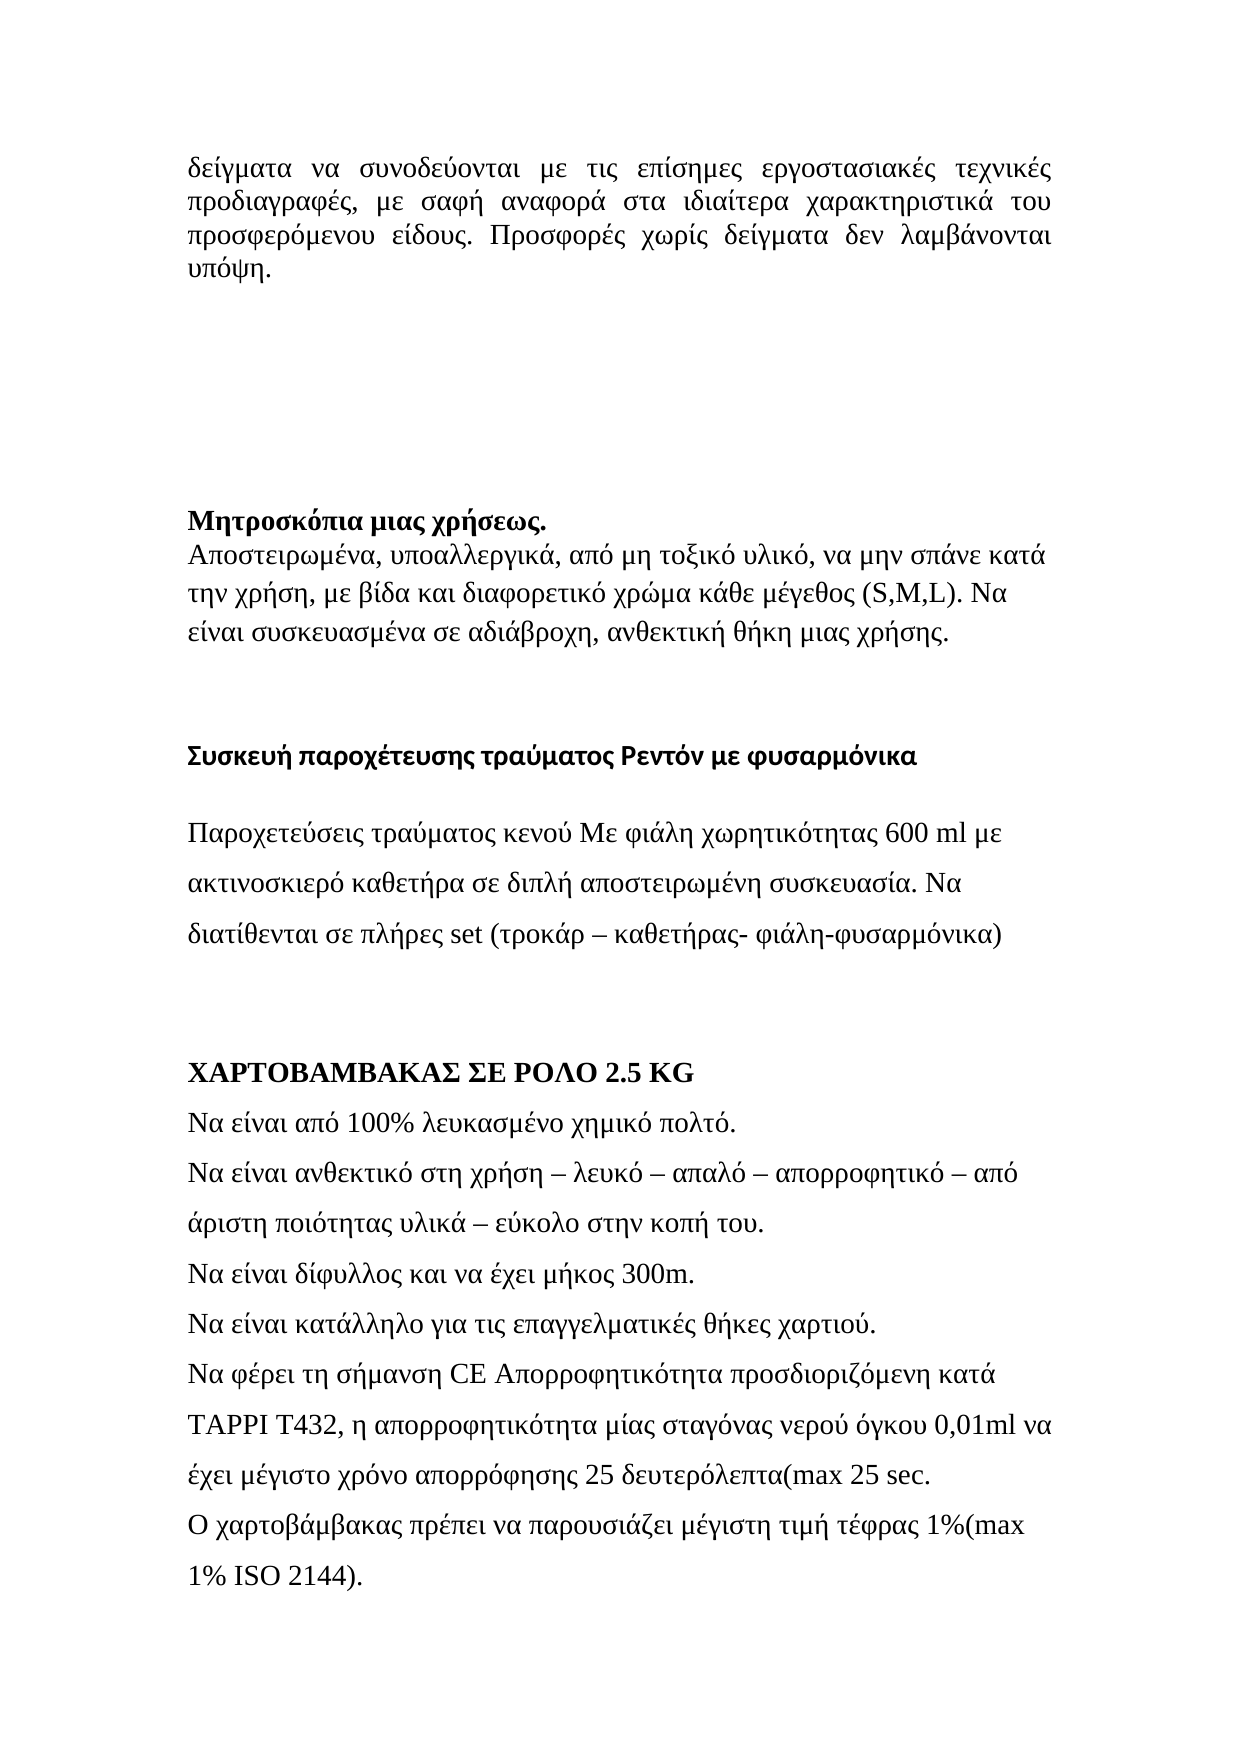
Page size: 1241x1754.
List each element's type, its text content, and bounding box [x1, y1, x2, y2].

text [187, 1055, 1053, 1591]
text Αποστειρωμένα, υποαλλεργικά, από μη τοξικό υλικό, να μην σπάνε κατά την χρήση, με βίδα και διαφορετικό χρώμα κάθε μέγεθος (S,M,L). Nα είναι συσκευασμένα σε αδιάβροχη, ανθεκτική θήκη μιας χρήσης. [187, 537, 1053, 647]
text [187, 150, 1053, 284]
text Μητροσκόπια μιας χρήσεως. [187, 503, 1053, 537]
text Παροχετεύσεις τραύματος κενού Με φιάλη χωρητικότητας 600 ml με ακτινοσκιερό καθετήρα σε διπλή αποστειρωμένη συσκευασία. Να διατίθενται σε πλήρες set (τροκάρ – καθετήρας- φιάλη-φυσαρμόνικα) [187, 815, 1053, 949]
text Συσκευή παροχέτευσης τραύματος Ρεντόν με φυσαρμόνικα [187, 737, 1053, 772]
